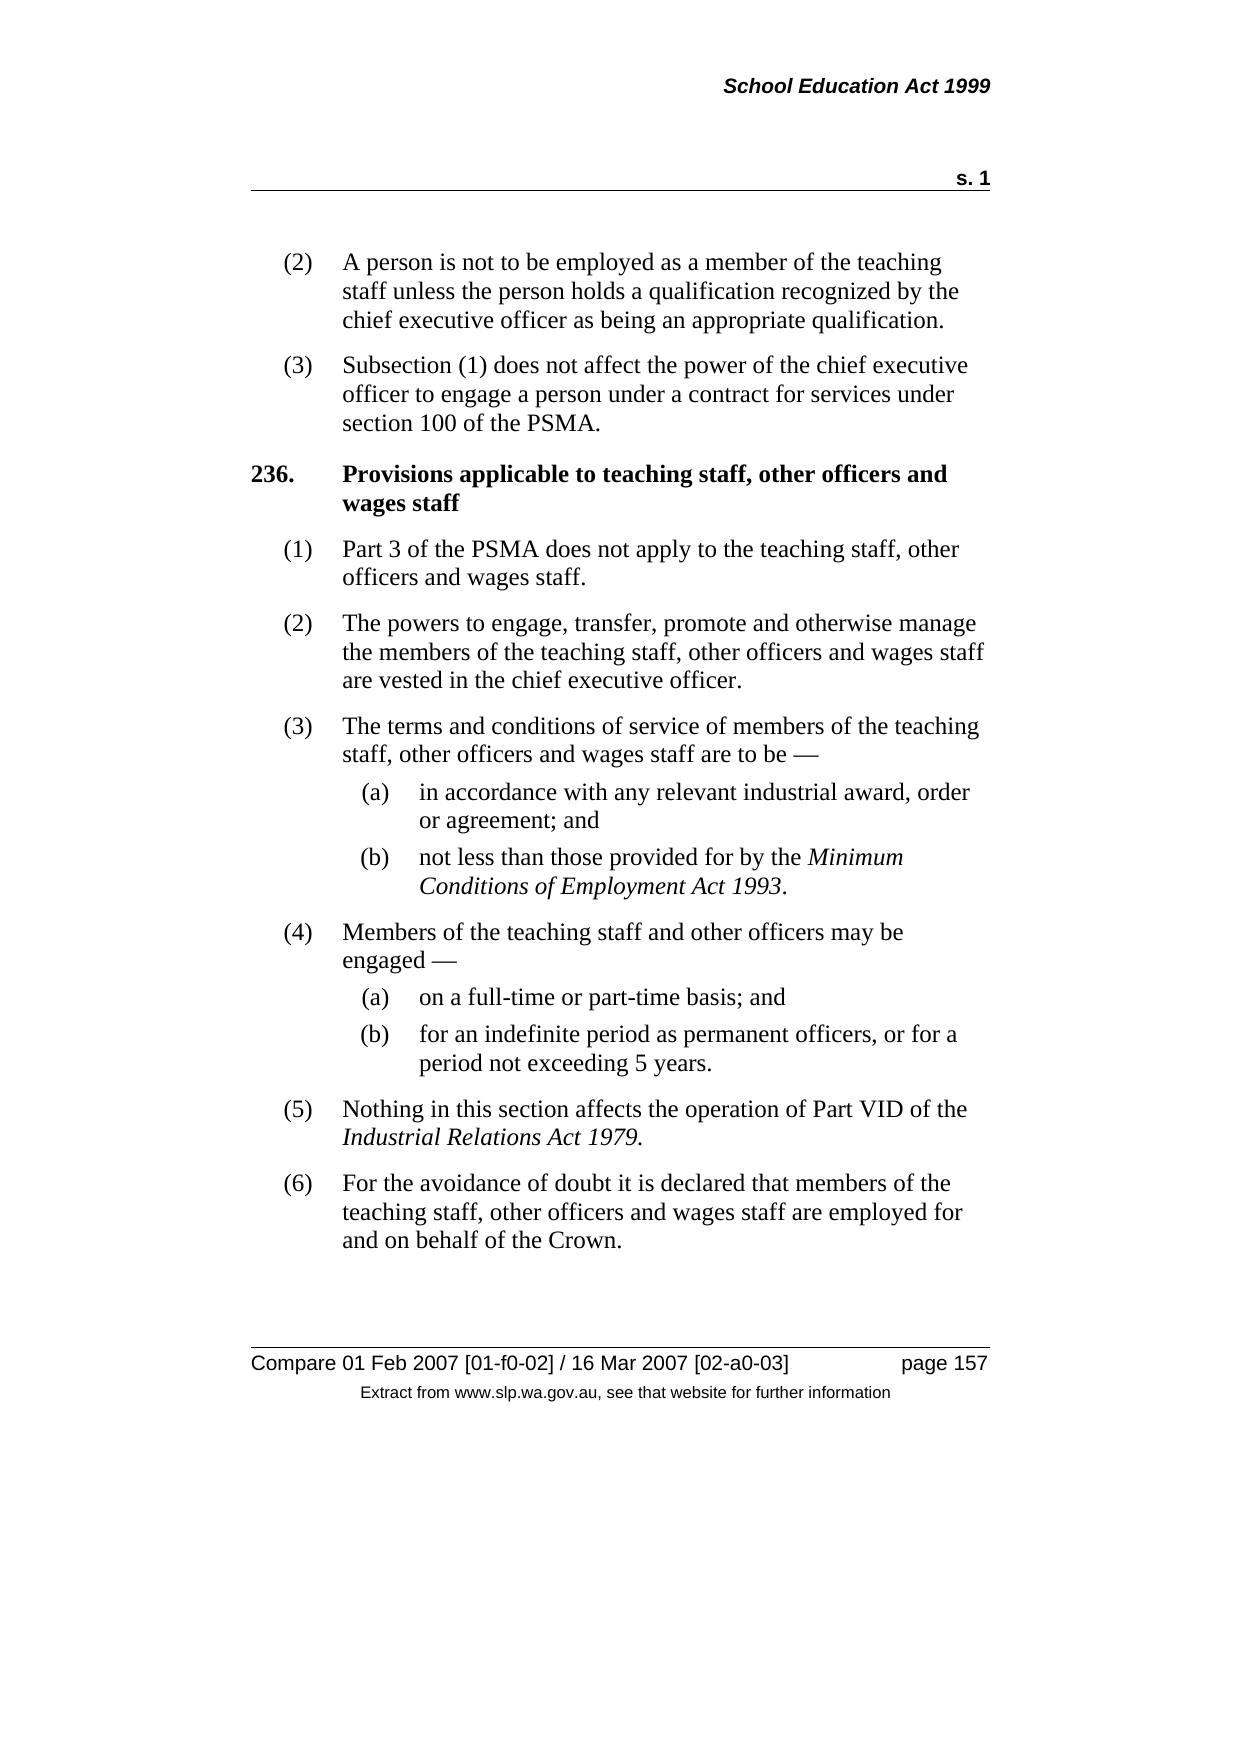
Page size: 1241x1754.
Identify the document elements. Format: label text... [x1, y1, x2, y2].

text (b) not less than those provided for by the Minimum Conditions of Employment Act 1993. [251, 842, 990, 900]
text (1) Part 3 of the PSMA does not apply to the teaching staff, other officers and wages staff. [251, 534, 990, 591]
text (3) Subsection (1) does not affect the power of the chief executive officer to engage a person under a contract for services under section 100 of the PSMA. [251, 350, 990, 437]
text (3) The terms and conditions of service of members of the teaching staff, other officers and wages staff are to be — [251, 711, 990, 768]
text (2) A person is not to be employed as a member of the teaching staff unless the person holds a qualification recognized by the chief executive officer as being an appropriate qualification. [251, 247, 990, 334]
text (6) For the avoidance of doubt it is declared that members of the teaching staff, other officers and wages staff are employed for and on behalf of the Crown. [251, 1168, 990, 1254]
text (a) on a full-time or part-time basis; and [251, 982, 990, 1011]
text (a) in accordance with any relevant industrial award, order or agreement; and [251, 777, 990, 834]
text (2) The powers to engage, transfer, promote and otherwise manage the members of the teaching staff, other officers and wages staff are vested in the chief executive officer. [251, 608, 990, 694]
text (5) Nothing in this section affects the operation of Part VID of the Industrial Relations Act 1979. [251, 1094, 990, 1151]
text (4) Members of the teaching staff and other officers may be engaged — [251, 917, 990, 974]
text (b) for an indefinite period as permanent officers, or for a period not exceeding 5 years. [251, 1019, 990, 1077]
subtitle 236. Provisions applicable to teaching staff, other officers and wages staff [251, 459, 990, 517]
